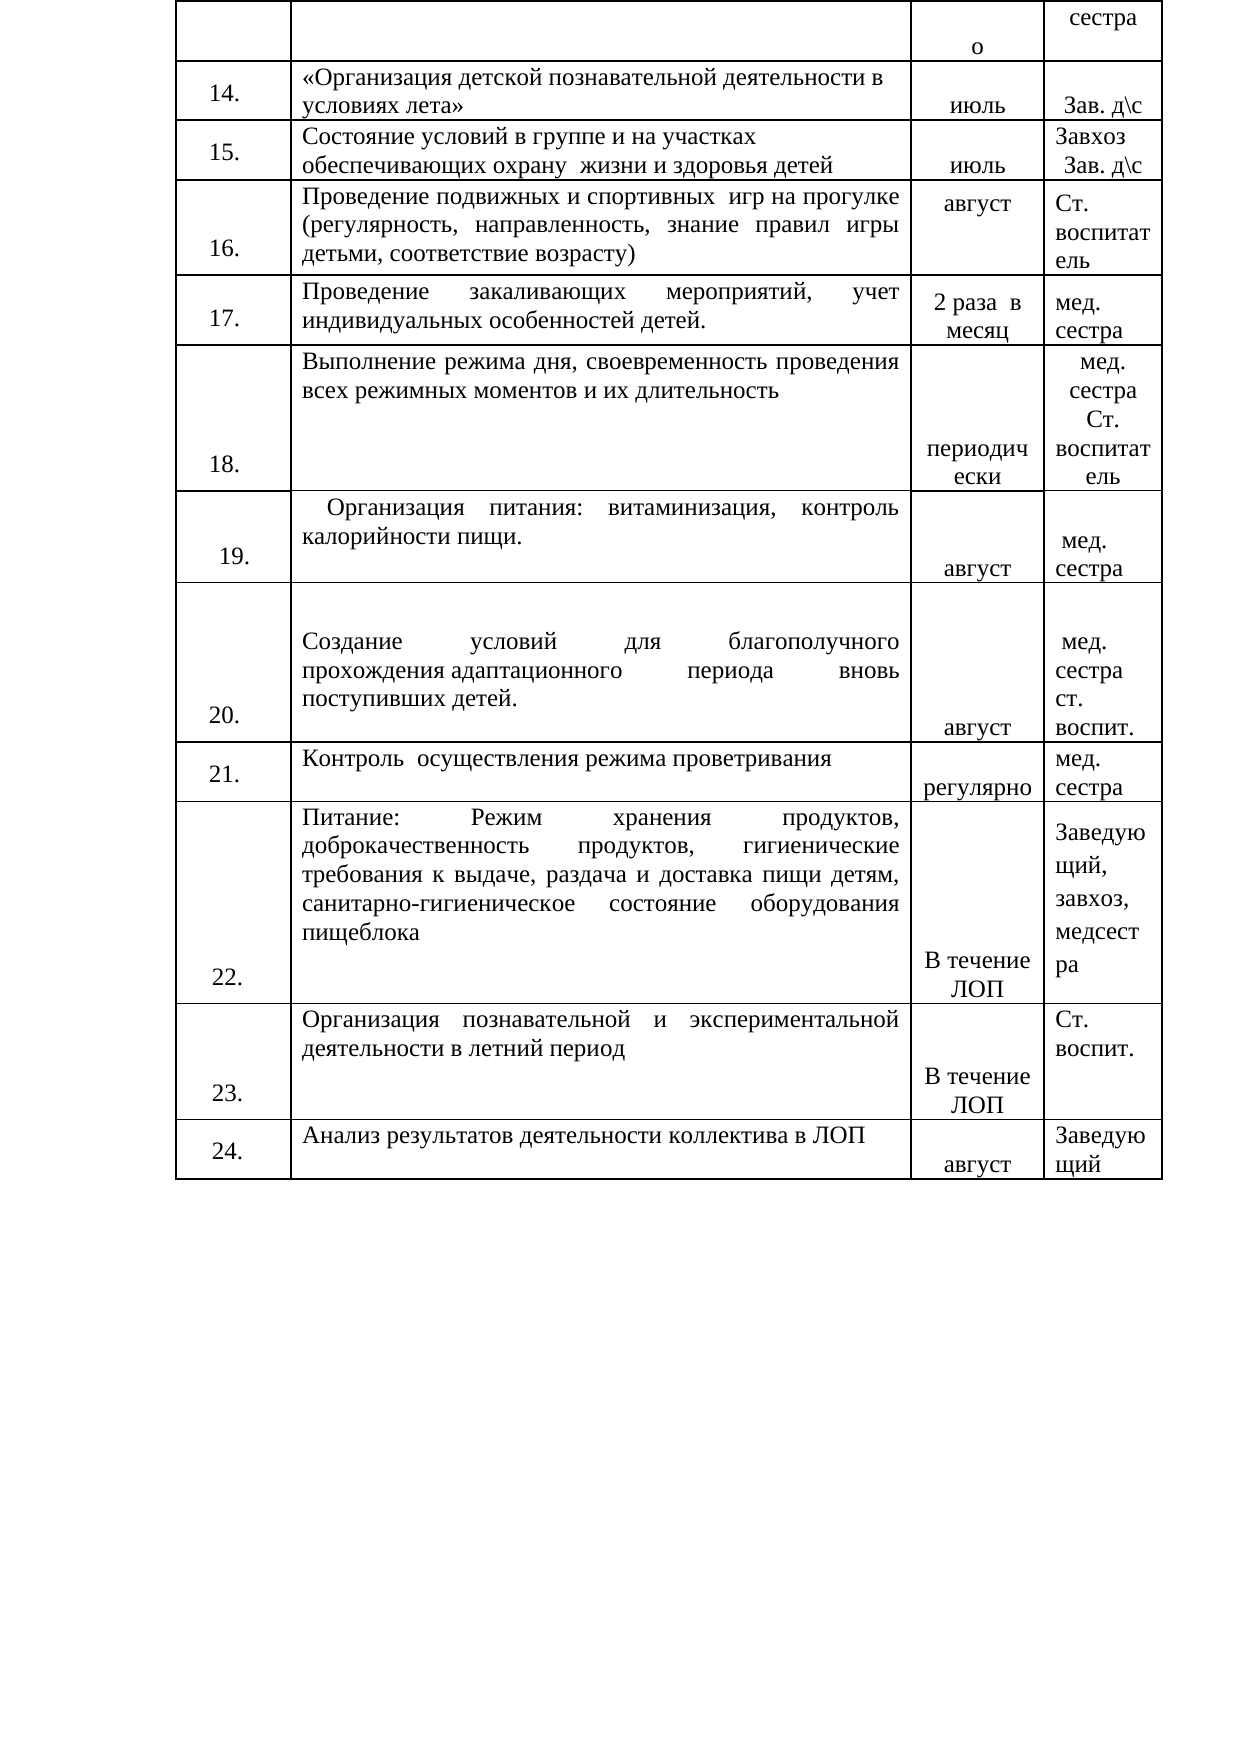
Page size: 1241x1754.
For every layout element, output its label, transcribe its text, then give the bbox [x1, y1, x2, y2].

table_cell Ст. воспитатель [1045, 181, 1161, 274]
table_cell Завхоз Зав. д\с [1045, 121, 1161, 179]
table_cell мед. сестра [1045, 743, 1161, 801]
table_cell В течение ЛОП [912, 1004, 1043, 1119]
table_cell [177, 2, 290, 59]
table_cell [912, 583, 1043, 626]
table_cell [177, 181, 290, 274]
table_cell Ст. воспит. [1045, 1004, 1161, 1119]
table_cell Создание условий для благополучного прохождения адаптационного периода вновь поступивших детей. [292, 626, 910, 741]
table_cell ежедневно [912, 2, 1043, 59]
table_cell периодически [912, 346, 1043, 490]
table_cell [177, 121, 290, 179]
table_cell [292, 2, 910, 59]
table_cell Зав. д\с [1045, 62, 1161, 119]
table_cell [292, 583, 910, 626]
table_cell [177, 802, 290, 1003]
table_cell Анализ результатов деятельности коллектива в ЛОП [292, 1120, 910, 1177]
table_cell июль [912, 121, 1043, 179]
table_cell «Организация детской познавательной деятельности в условиях лета» [292, 62, 910, 119]
table_cell мед. сестра Ст. воспитатель [1045, 346, 1161, 490]
table_cell август [912, 181, 1043, 274]
table_cell Организация питания: витаминизация, контроль калорийности пищи. [292, 491, 910, 582]
table_cell Проведение закаливающих мероприятий, учет индивидуальных особенностей детей. [292, 276, 910, 344]
table_cell 2 раза в месяц [912, 276, 1043, 344]
table_cell Заведующий [1045, 1120, 1161, 1177]
table_cell Проведение подвижных и спортивных игр на прогулке (регулярность, направленность, знание правил игры детьми, соответствие возрасту) [292, 181, 910, 274]
table_cell [177, 62, 290, 119]
table_cell Питание: Режим хранения продуктов, доброкачественность продуктов, гигиенические требования к выдаче, раздача и доставка пищи детям, санитарно-гигиеническое состояние оборудования пищеблока [292, 802, 910, 1003]
table_cell [177, 583, 290, 626]
table_cell [177, 743, 290, 801]
table_cell июль [912, 62, 1043, 119]
table_cell [1045, 583, 1161, 626]
table_cell [177, 626, 290, 741]
table_cell [177, 1120, 290, 1177]
table_cell 19. [177, 492, 290, 582]
table_cell мед. сестра [1045, 2, 1161, 59]
table_cell август [912, 1120, 1043, 1177]
table_cell август [912, 626, 1043, 741]
table_cell [177, 1004, 290, 1119]
table_cell В течение ЛОП [912, 802, 1043, 1003]
table_cell Состояние условий в группе и на участках обеспечивающих охрану жизни и здоровья детей [292, 121, 910, 179]
table_cell [177, 346, 290, 490]
table_cell мед. сестра [1045, 276, 1161, 344]
table_cell Контроль осуществления режима проветривания [292, 743, 910, 801]
table_cell август [912, 492, 1043, 582]
table_cell мед. сестра ст. воспит. [1045, 626, 1161, 741]
table_cell регулярно [912, 743, 1043, 801]
table_cell Организация познавательной и экспериментальной деятельности в летний период [292, 1004, 910, 1119]
table_cell Выполнение режима дня, своевременность проведения всех режимных моментов и их длительность [292, 346, 910, 490]
table_cell [177, 276, 290, 344]
table_cell Заведующий, завхоз, медсестра [1045, 802, 1161, 1003]
table_cell мед. сестра [1045, 491, 1161, 582]
